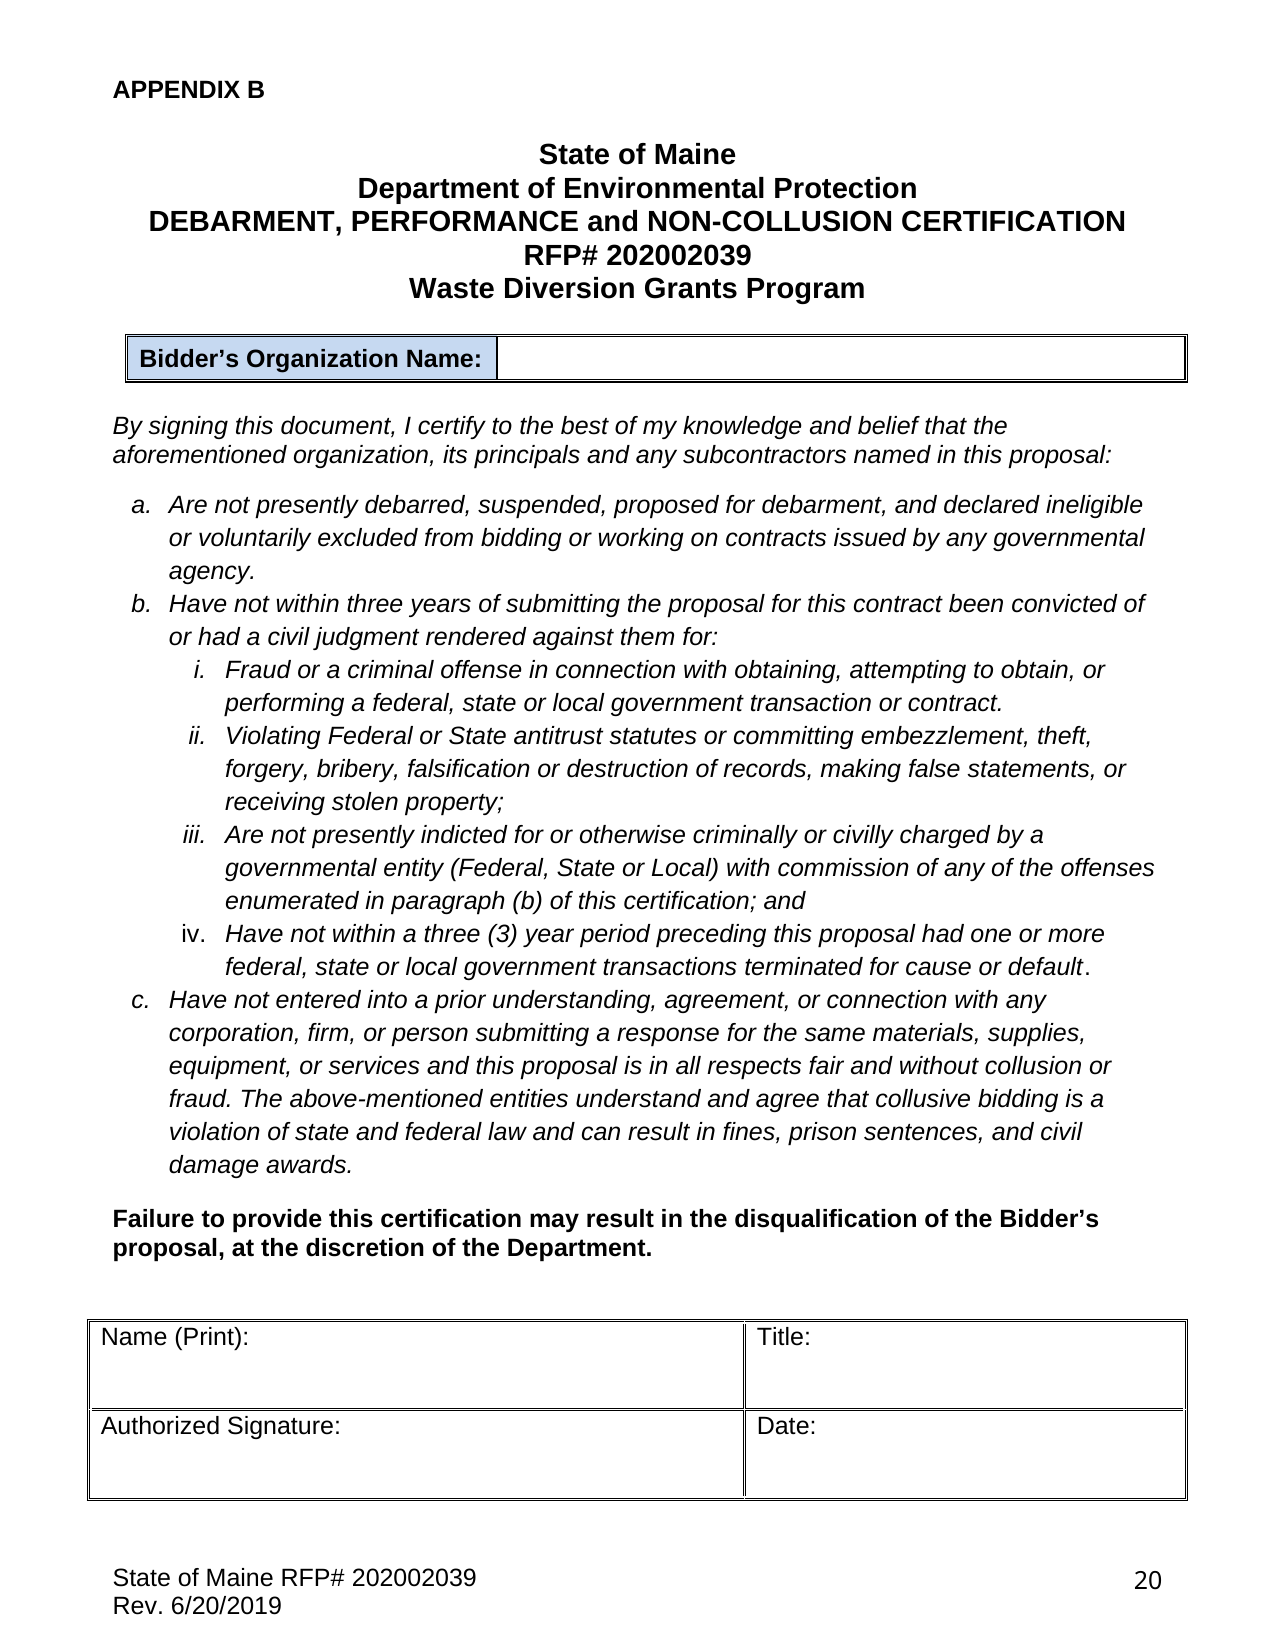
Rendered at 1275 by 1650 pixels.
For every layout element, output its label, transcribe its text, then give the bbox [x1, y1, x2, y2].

text By signing this document, I certify to the best of my knowledge and belief that the aforementioned organization, its principals and any subcontractors named in this proposal: [112, 411, 1162, 469]
list Have not within a three (3) year period preceding this proposal had one or more federal, state or local government transactions terminated for cause or default. [206, 919, 1162, 981]
text Failure to provide this certification may result in the disqualification of the Bidder’s proposal, at the discretion of the Department. [112, 1204, 1162, 1261]
table_cell Date: [744, 1408, 1187, 1498]
table_header Name (Print): [90, 1322, 744, 1408]
text Waste Diversion Grants Program [112, 271, 1162, 305]
table_cell Authorized Signature: [88, 1408, 744, 1498]
table_header Bidder’s Organization Name: [128, 337, 496, 379]
list Violating Federal or State antitrust statutes or committing embezzlement, theft, forgery, bribery, falsification or destruction of records, making false statements, or receiving stolen property; [206, 721, 1162, 816]
text DEBARMENT, PERFORMANCE and NON-COLLUSION CERTIFICATION [112, 204, 1162, 238]
list Are not presently debarred, suspended, proposed for debarment, and declared ineligible or voluntarily excluded from bidding or working on contracts issued by any governmental agency. [131, 489, 1162, 584]
table_header Title: [744, 1322, 1185, 1408]
text Department of Environmental Protection [112, 171, 1162, 204]
text State of Maine [112, 137, 1162, 171]
list Are not presently indicted for or otherwise criminally or civilly charged by a governmental entity (Federal, State or Local) with commission of any of the offenses enumerated in paragraph (b) of this certification; and [206, 820, 1162, 914]
text APPENDIX B [112, 75, 1162, 104]
table_header [498, 337, 1184, 379]
text RFP# 202002039 [112, 238, 1162, 271]
list Fraud or a criminal offense in connection with obtaining, attempting to obtain, or performing a federal, state or local government transaction or contract. [206, 655, 1162, 716]
list Have not within three years of submitting the proposal for this contract been convicted of or had a civil judgment rendered against them for: [131, 589, 1162, 650]
list Have not entered into a prior understanding, agreement, or connection with any corporation, firm, or person submitting a response for the same materials, supplies, equipment, or services and this proposal is in all respects fair and without collusion or fraud. The above-mentioned entities understand and agree that collusive bidding is a violation of state and federal law and can result in fines, prison sentences, and civil damage awards. [131, 985, 1162, 1179]
